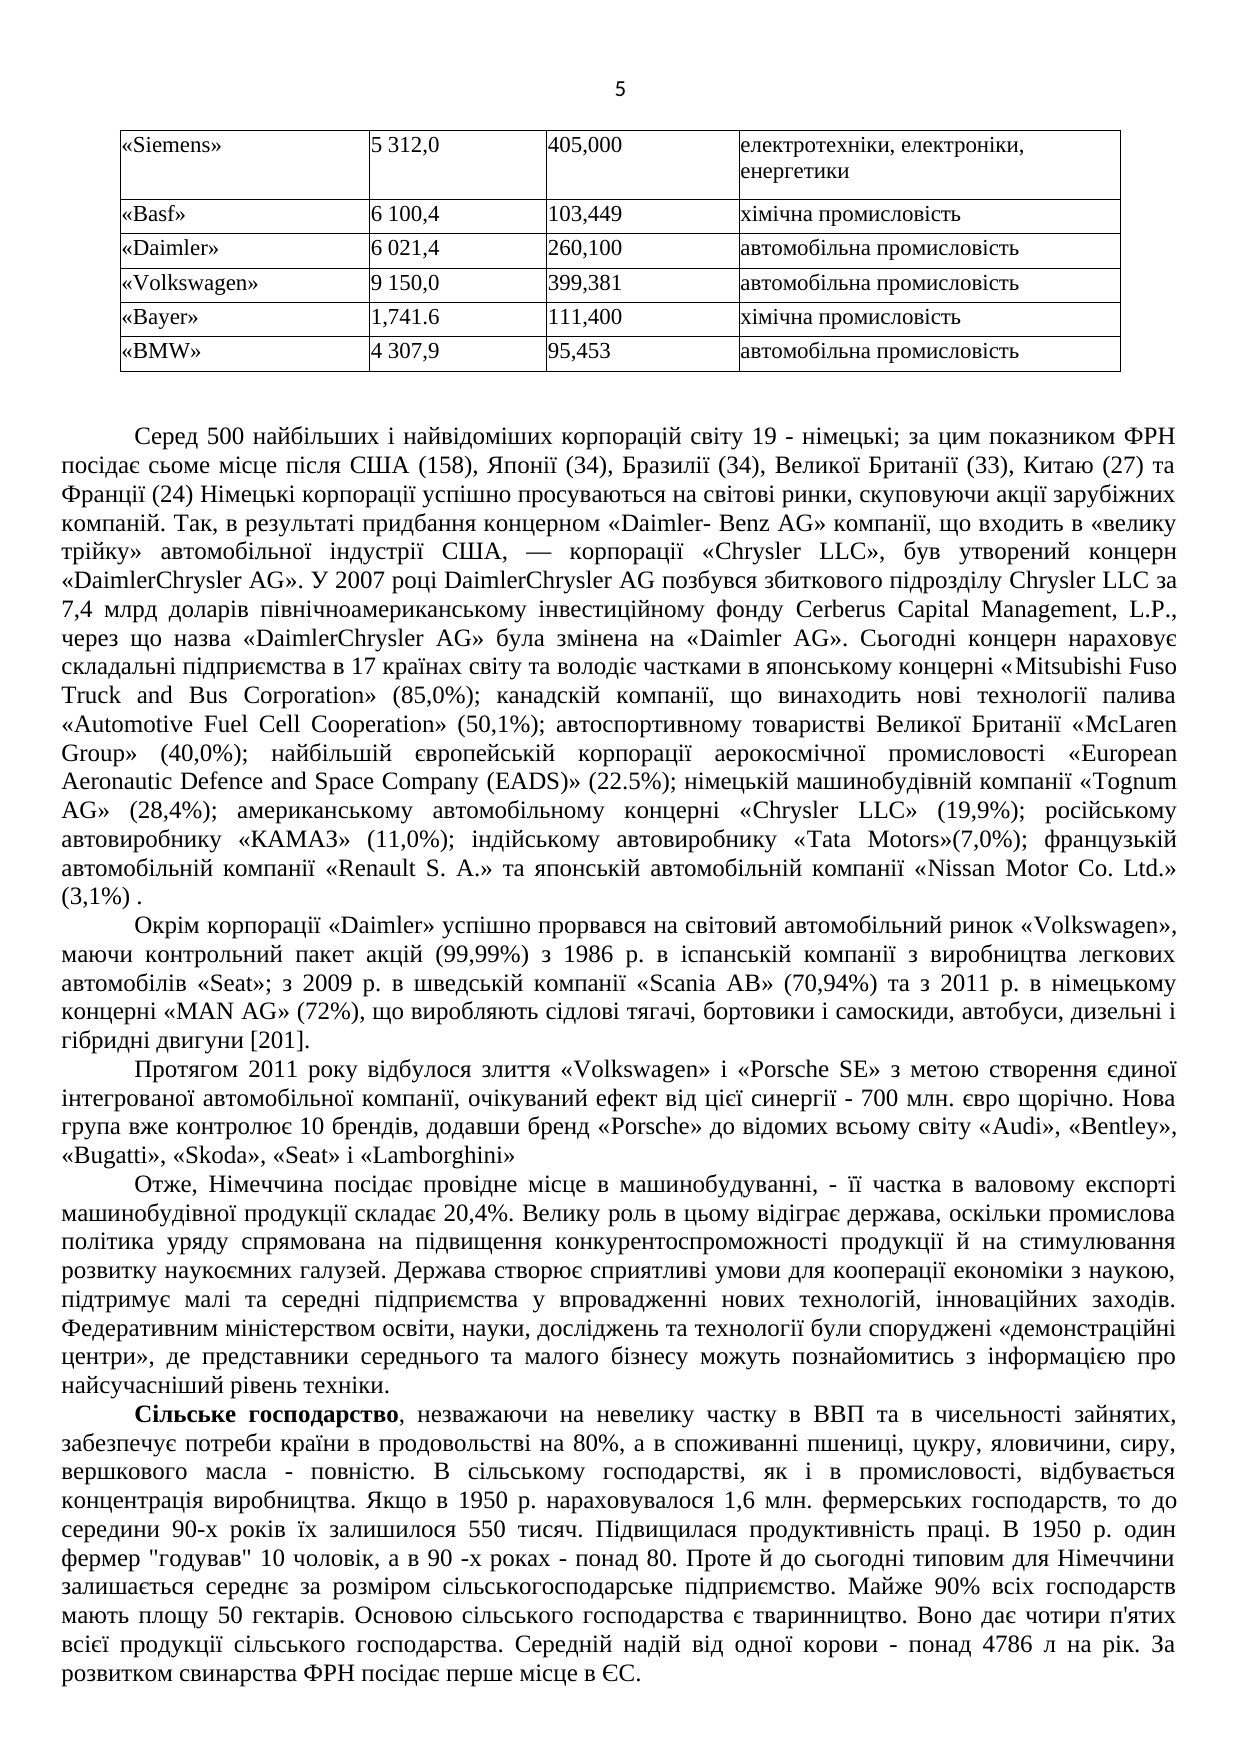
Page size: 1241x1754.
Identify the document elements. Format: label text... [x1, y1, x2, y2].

text Серед 500 найбільших і найвідоміших корпорацій світу 19 - німецькі; за цим показником ФРН посідає сьоме місце після США (158), Японії (34), Бразилії (34), Великої Британії (33), Китаю (27) та Франції (24) Німецькі корпорації успішно просуваються на світові ринки, скуповуючи акції зарубіжних компаній. Так, в результаті придбання концерном «Daimler- Benz AG» компанії, що входить в «велику трійку» автомобільної індустрії США, — корпорації «Chrysler LLC», був утворений концерн «DaimlerChrysler AG». У 2007 році DaimlerChrysler AG позбувся збиткового підрозділу Chrysler LLC за 7,4 млрд доларів північноамериканському інвестиційному фонду Cerberus Capital Management, L.P., через що назва «DaimlerChrysler AG» була змінена на «Daimler AG». Сьогодні концерн нараховує складальні підприємства в 17 країнах світу та володіє частками в японському концерні «Mitsubishi Fuso Truck and Bus Corporation» (85,0%); канадскій компанії, що винаходить нові технології палива «Automotive Fuel Cell Cooperation» (50,1%); автоспортивному товаристві Великої Британії «McLaren Group» (40,0%); найбільшій європейській корпорації аерокосмічної промисловості «European Aeronautic Defence and Space Company (EADS)» (22.5%); німецькій машинобудівній компанії «Tognum AG» (28,4%); американському автомобільному концерні «Chrysler LLC» (19,9%); російському автовиробнику «КАМАЗ» (11,0%); індійському автовиробнику «Tata Motors»(7,0%); французькій автомобільній компанії «Renault S. A.» та японській автомобільній компанії «Nissan Motor Co. Ltd.» (3,1%) . [61, 421, 1177, 910]
table_cell «Bayer» [121, 303, 369, 336]
table_cell «Volkswagen» [121, 269, 369, 302]
table_cell хімічна промисловість [740, 200, 1120, 233]
table_cell «Siemens» [121, 131, 369, 199]
table_cell 95,453 [547, 337, 739, 371]
table_cell «BMW» [121, 337, 369, 371]
table_cell електротехніки, електроніки, енергетики [740, 131, 1120, 199]
table_cell автомобільна промисловість [740, 269, 1120, 302]
table_cell 103,449 [547, 200, 739, 233]
table_cell 405,000 [547, 131, 739, 199]
table_cell 1,741.6 [370, 303, 546, 336]
table_cell 9 150,0 [370, 269, 546, 302]
table_cell «Basf» [121, 200, 369, 233]
text Протягом 2011 року відбулося злиття «Volkswagen» і «Porsche SE» з метою створення єдиної інтегрованої автомобільної компанії, очікуваний ефект від цієї синергії - 700 млн. євро щорічно. Нова група вже контролює 10 брендів, додавши бренд «Porsche» до відомих всьому світу «Audi», «Bentley», «Bugatti», «Skoda», «Seat» і «Lamborghini» [61, 1054, 1177, 1169]
table_cell хімічна промисловість [740, 303, 1120, 336]
table_cell автомобільна промисловість [740, 234, 1120, 268]
text Отже, Німеччина посідає провідне місце в машинобудуванні, - її частка в валовому експорті машинобудівної продукції складає 20,4%. Велику роль в цьому відіграє держава, оскільки промислова політика уряду спрямована на підвищення конкурентоспроможності продукції й на стимулювання розвитку наукоємних галузей. Держава створює сприятливі умови для кооперації економіки з наукою, підтримує малі та середні підприємства у впровадженні нових технологій, інноваційних заходів. Федеративним міністерством освіти, науки, досліджень та технології були споруджені «демонстраційні центри», де представники середнього та малого бізнесу можуть познайомитись з інформацією про найсучасніший рівень техніки. [61, 1169, 1177, 1399]
table_cell 6 100,4 [370, 200, 546, 233]
table_cell «Daimler» [121, 234, 369, 268]
table_cell 399,381 [547, 269, 739, 302]
table_cell 5 312,0 [370, 131, 546, 199]
table_cell 111,400 [547, 303, 739, 336]
table_cell 260,100 [547, 234, 739, 268]
table_cell 4 307,9 [370, 337, 546, 371]
table_cell 6 021,4 [370, 234, 546, 268]
table_cell автомобільна промисловість [740, 337, 1120, 371]
text Окрім корпорації «Daimler» успішно прорвався на світовий автомобільний ринок «Volkswagen», маючи контрольний пакет акцій (99,99%) з 1986 р. в іспанській компанії з виробництва легкових автомобілів «Seat»; з 2009 р. в шведській компанії «Scania AB» (70,94%) та з 2011 р. в німецькому концерні «MAN AG» (72%), що виробляють сідлові тягачі, бортовики і самоскиди, автобуси, дизельні і гібридні двигуни [201]. [61, 910, 1177, 1054]
text Сільське господарство, незважаючи на невелику частку в ВВП та в чисельності зайнятих, забезпечує потреби країни в продовольстві на 80%, а в споживанні пшениці, цукру, яловичини, сиру, вершкового масла - повністю. В сільському господарстві, як і в промисловості, відбувається концентрація виробництва. Якщо в 1950 р. нараховувалося 1,6 млн. фермерських господарств, то до середини 90-х років їх залишилося 550 тисяч. Підвищилася продуктивність праці. В 1950 р. один фермер "годував" 10 чоловік, а в 90 -х роках - понад 80. Проте й до сьогодні типовим для Німеччини залишається середнє за розміром сільськогосподарське підприємство. Майже 90% всіх господарств мають площу 50 гектарів. Основою сільського господарства є тваринництво. Воно дає чотири п'ятих всієї продукції сільського господарства. Середній надій від одної корови - понад 4786 л на рік. За розвитком свинарства ФРН посідає перше місце в ЄС. [61, 1399, 1177, 1686]
